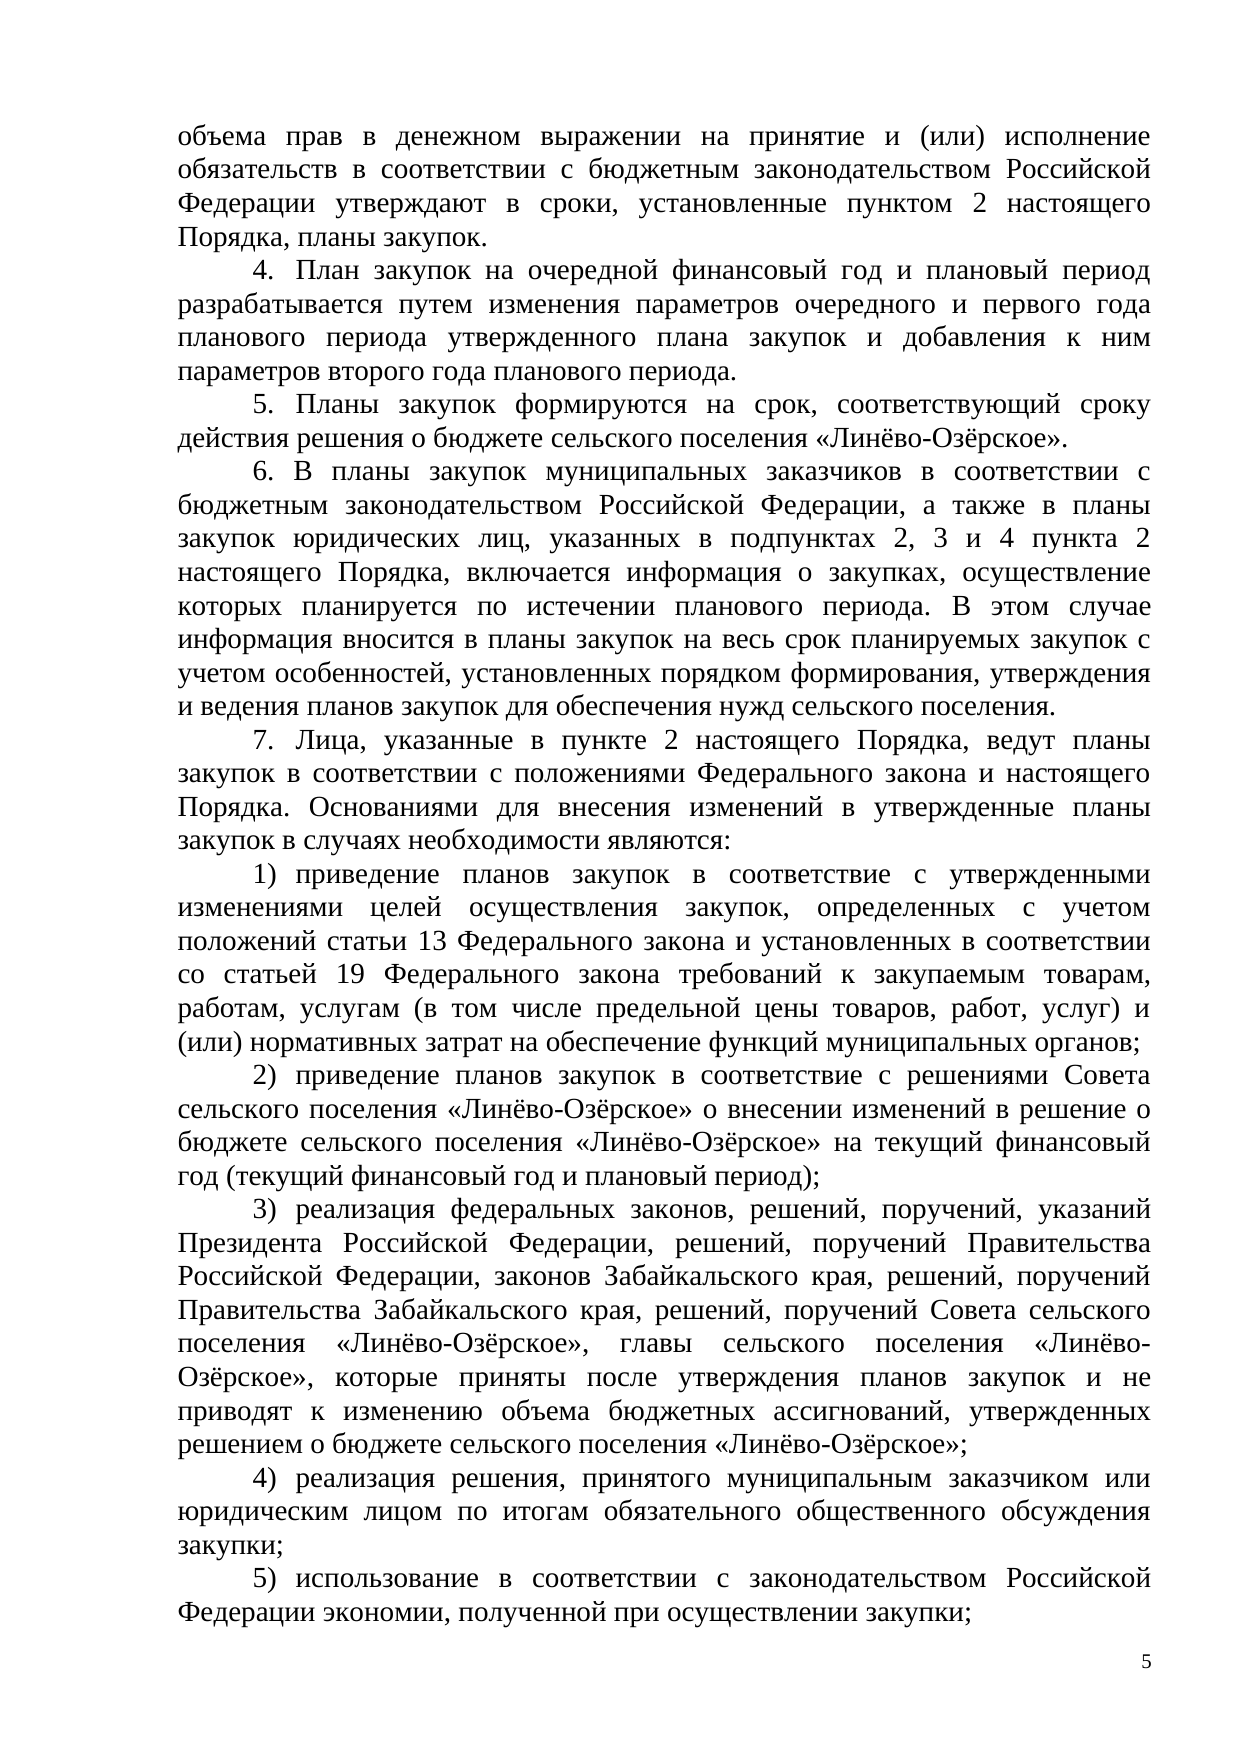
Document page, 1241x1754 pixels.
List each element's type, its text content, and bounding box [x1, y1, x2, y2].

text 4. План закупок на очередной финансовый год и плановый период разрабатывается путем изменения параметров очередного и первого года планового периода утвержденного плана закупок и добавления к ним параметров второго года планового периода. [177, 252, 1152, 386]
text 3) реализация федеральных законов, решений, поручений, указаний Президента Российской Федерации, решений, поручений Правительства Российской Федерации, законов Забайкальского края, решений, поручений Правительства Забайкальского края, решений, поручений Совета сельского поселения «Линёво-Озёрское», главы сельского поселения «Линёво-Озёрское», которые приняты после утверждения планов закупок и не приводят к изменению объема бюджетных ассигнований, утвержденных решением о бюджете сельского поселения «Линёво-Озёрское»; [177, 1191, 1152, 1460]
text 5) использование в соответствии с законодательством Российской Федерации экономии, полученной при осуществлении закупки; [177, 1560, 1152, 1627]
text 5. Планы закупок формируются на срок, соответствующий сроку действия решения о бюджете сельского поселения «Линёво-Озёрское». [177, 386, 1152, 453]
text 2) приведение планов закупок в соответствие с решениями Совета сельского поселения «Линёво-Озёрское» о внесении изменений в решение о бюджете сельского поселения «Линёво-Озёрское» на текущий финансовый год (текущий финансовый год и плановый период); [177, 1057, 1152, 1191]
text 1) приведение планов закупок в соответствие с утвержденными изменениями целей осуществления закупок, определенных с учетом положений статьи 13 Федерального закона и установленных в соответствии со статьей 19 Федерального закона требований к закупаемым товарам, работам, услугам (в том числе предельной цены товаров, работ, услуг) и (или) нормативных затрат на обеспечение функций муниципальных органов; [177, 856, 1152, 1057]
text 7. Лица, указанные в пункте 2 настоящего Порядка, ведут планы закупок в соответствии с положениями Федерального закона и настоящего Порядка. Основаниями для внесения изменений в утвержденные планы закупок в случаях необходимости являются: [177, 722, 1152, 856]
text 6. В планы закупок муниципальных заказчиков в соответствии с бюджетным законодательством Российской Федерации, а также в планы закупок юридических лиц, указанных в подпунктах 2, 3 и 4 пункта 2 настоящего Порядка, включается информация о закупках, осуществление которых планируется по истечении планового периода. В этом случае информация вносится в планы закупок на весь срок планируемых закупок с учетом особенностей, установленных порядком формирования, утверждения и ведения планов закупок для обеспечения нужд сельского поселения. [177, 453, 1152, 722]
text 4) реализация решения, принятого муниципальным заказчиком или юридическим лицом по итогам обязательного общественного обсуждения закупки; [177, 1460, 1152, 1560]
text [177, 118, 1152, 252]
